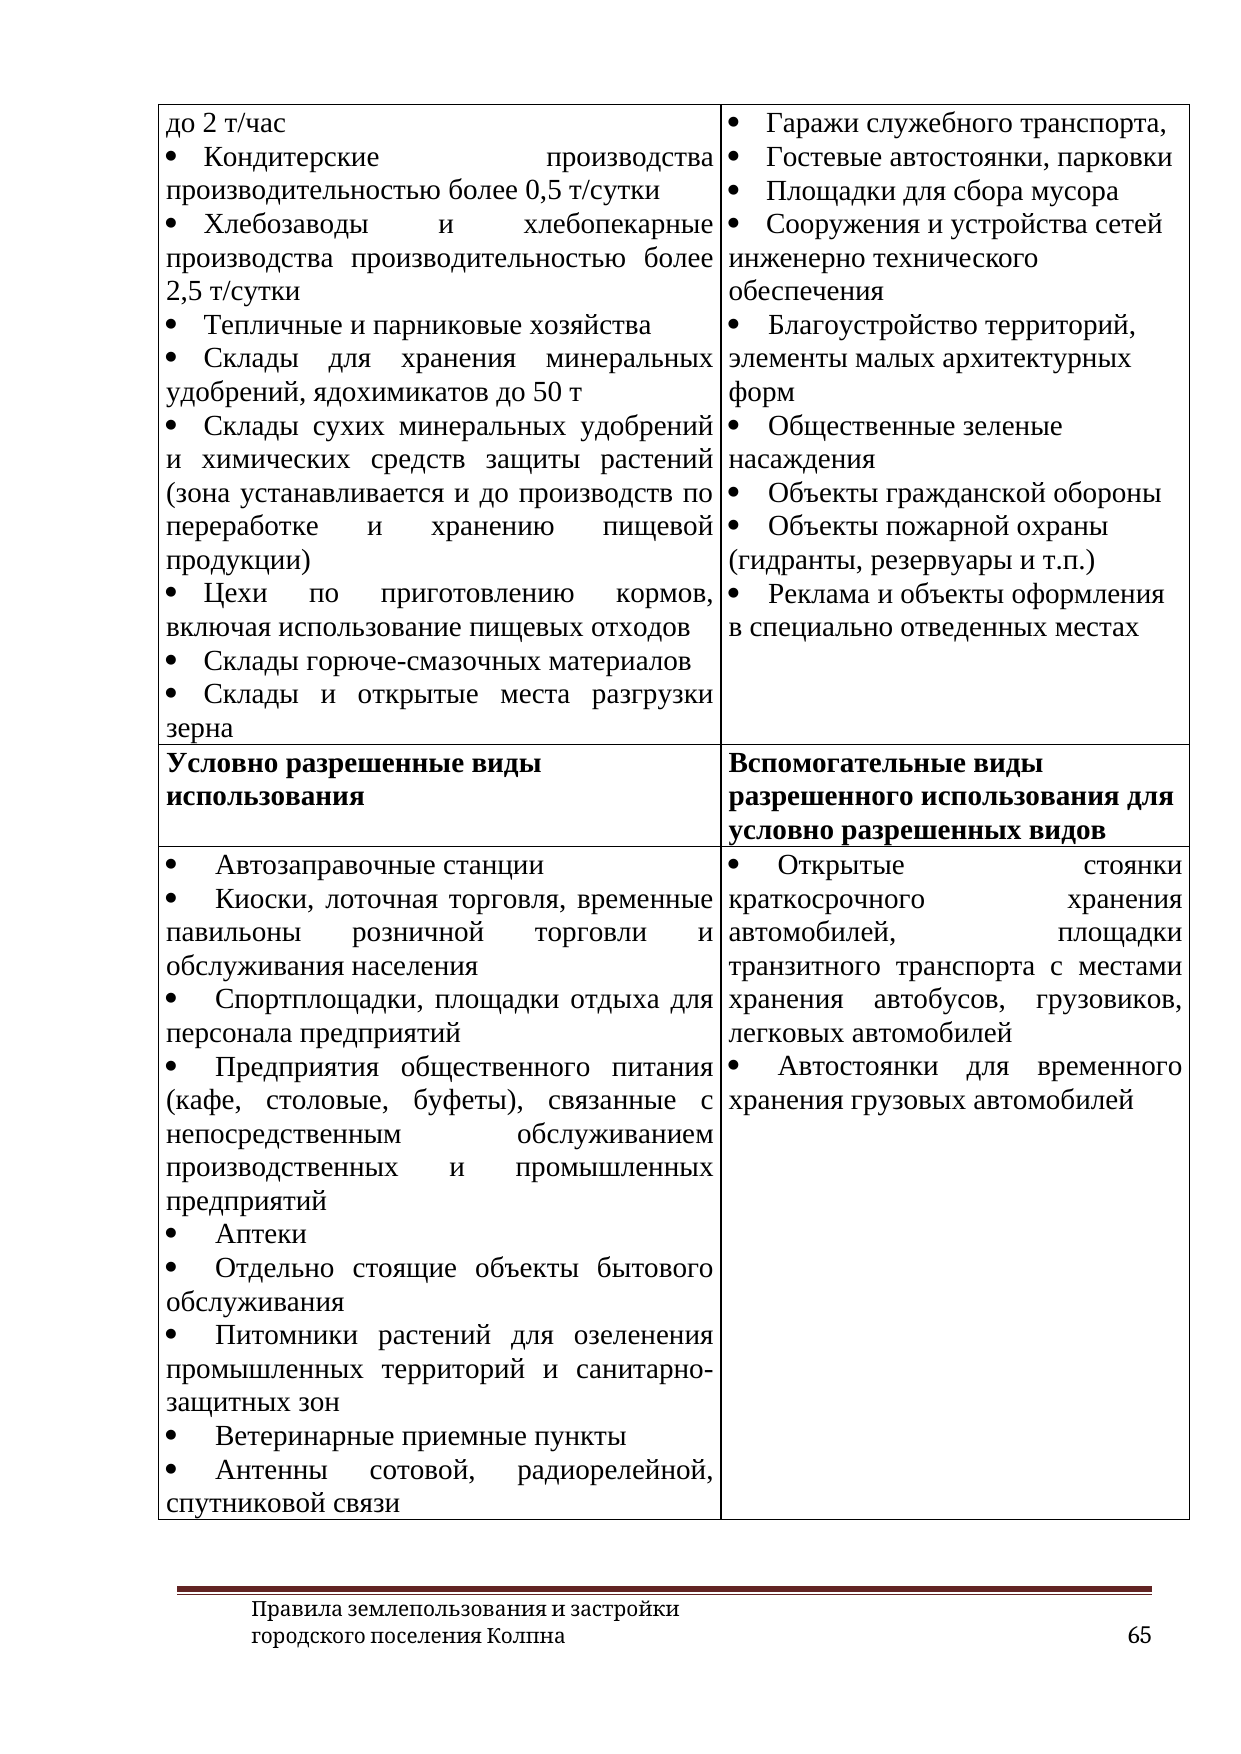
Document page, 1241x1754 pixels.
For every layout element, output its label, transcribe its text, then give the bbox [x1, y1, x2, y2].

table_cell Открытые стоянки краткосрочного хранения автомобилей, площадки транзитного транспорта с местами хранения автобусов, грузовиков, легковых автомобилей Автостоянки для временного хранения грузовых автомобилей [722, 847, 1189, 1519]
table_cell Условно разрешенные виды использования [159, 745, 720, 846]
table_cell Автозаправочные станции Киоски, лоточная торговля, временные павильоны розничной торговли и обслуживания населения Спортплощадки, площадки отдыха для персонала предприятий Предприятия общественного питания (кафе, столовые, буфеты), связанные с непосредственным обслуживанием производственных и промышленных предприятий Аптеки Отдельно стоящие объекты бытового обслуживания Питомники растений для озеленения промышленных территорий и санитарно-защитных зон Ветеринарные приемные пункты Антенны сотовой, радиорелейной, спутниковой связи [159, 847, 720, 1519]
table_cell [159, 105, 720, 743]
table_cell Вспомогательные виды разрешенного использования для условно разрешенных видов [722, 745, 1189, 846]
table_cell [722, 105, 1189, 743]
